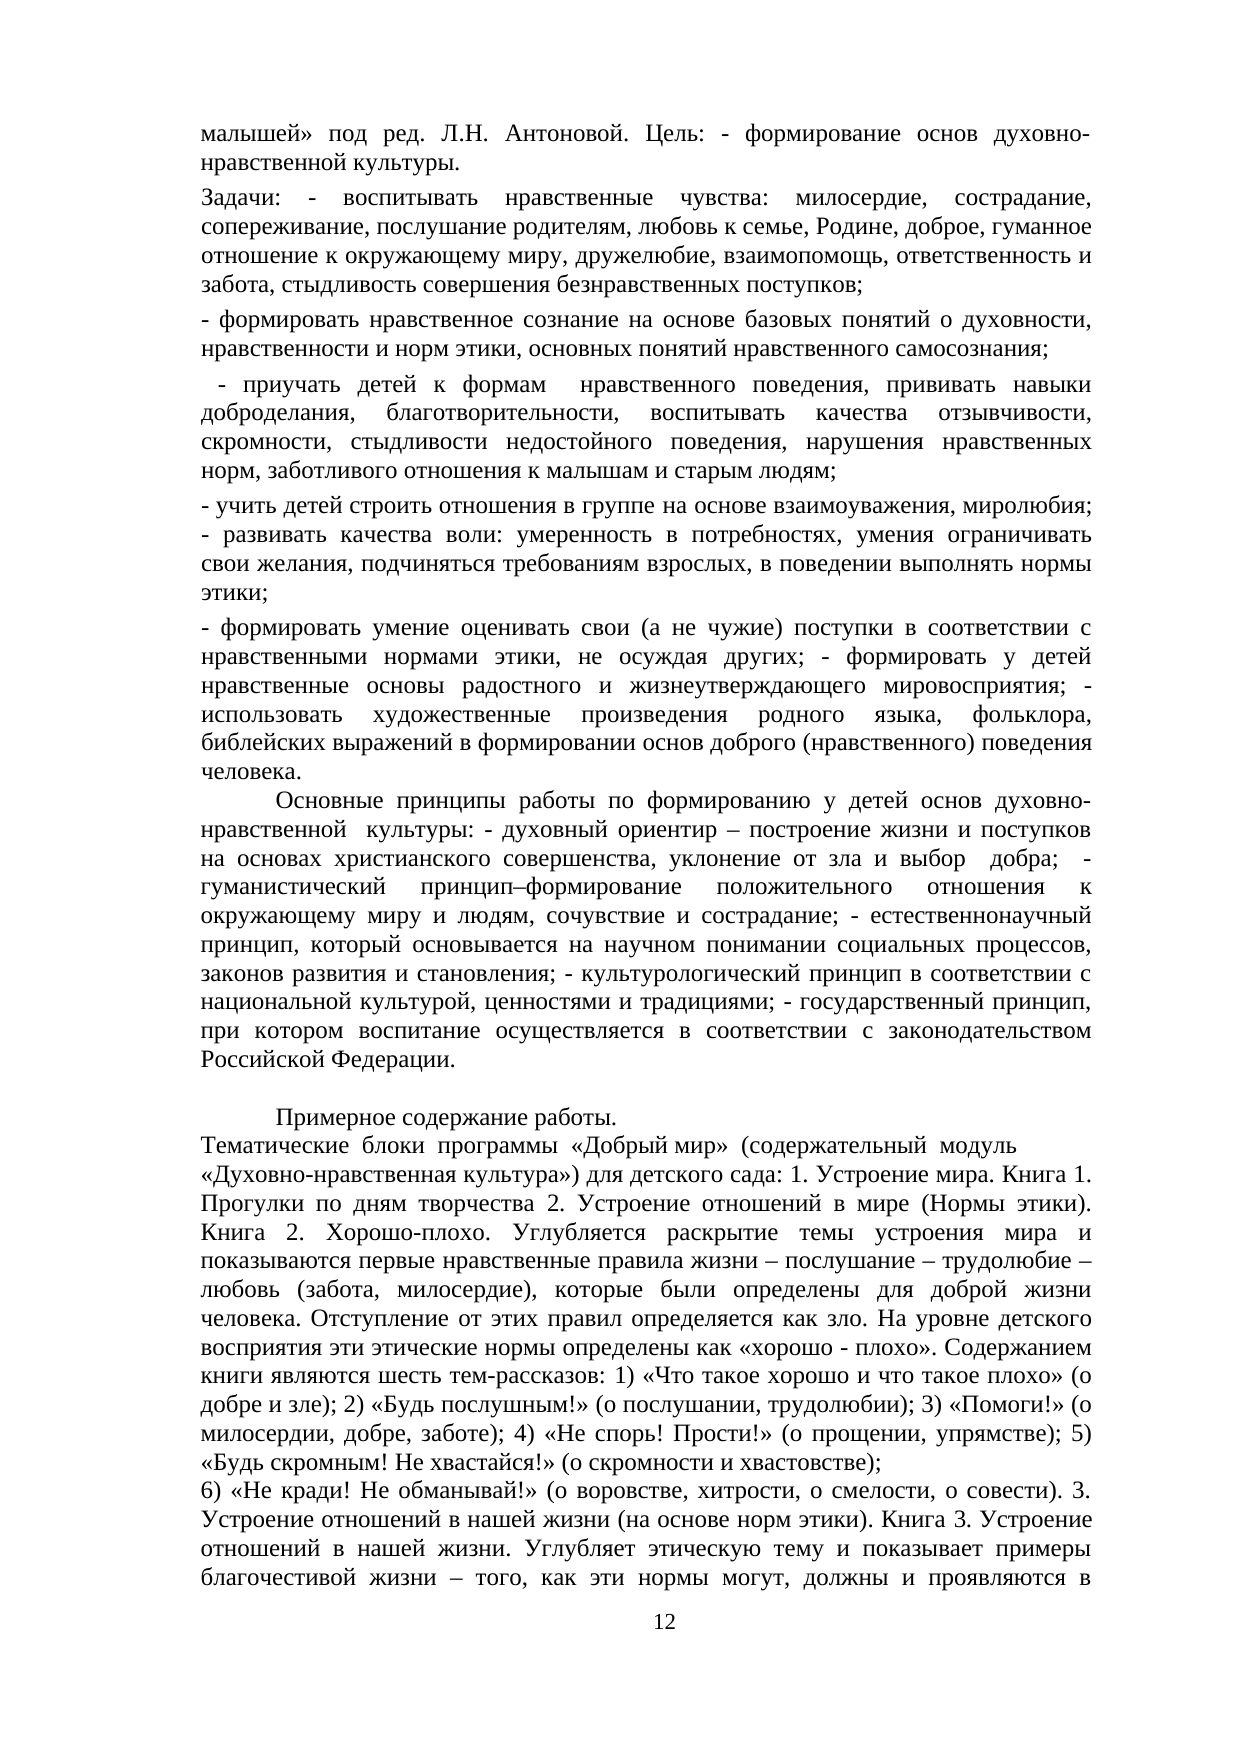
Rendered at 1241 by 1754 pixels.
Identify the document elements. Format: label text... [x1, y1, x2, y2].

text - учить детей строить отношения в группе на основе взаимоуважения, миролюбия; - развивать качества воли: умеренность в потребностях, умения ограничивать свои желания, подчиняться требованиям взрослых, в поведении выполнять нормы этики; [201, 491, 1093, 606]
text - формировать умение оценивать свои (а не чужие) поступки в соответствии с нравственными нормами этики, не осуждая других; - формировать у детей нравственные основы радостного и жизнеутверждающего мировосприятия; - использовать художественные произведения родного языка, фольклора, библейских выражений в формировании основ доброго (нравственного) поведения человека. [201, 612, 1093, 785]
text Основные принципы работы по формированию у детей основ духовно- нравственной культуры: - духовный ориентир – построение жизни и поступков на основах христианского совершенства, уклонение от зла и выбор добра; - гуманистический принцип–формирование положительного отношения к окружающему миру и людям, сочувствие и сострадание; - естественнонаучный принцип, который основывается на научном понимании социальных процессов, законов развития и становления; - культурологический принцип в соответствии с национальной культурой, ценностями и традициями; - государственный принцип, при котором воспитание осуществляется в соответствии с законодательством Российской Федерации. [200, 785, 1092, 1073]
text - приучать детей к формам нравственного поведения, прививать навыки доброделания, благотворительности, воспитывать качества отзывчивости, скромности, стыдливости недостойного поведения, нарушения нравственных норм, заботливого отношения к малышам и старым людям; [201, 369, 1093, 484]
text Тематические блоки программы «Добрый мир» (содержательный модуль [200, 1131, 1211, 1159]
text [200, 1475, 1092, 1590]
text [200, 118, 1091, 176]
text «Духовно-нравственная культура») для детского сада: 1. Устроение мира. Книга 1. Прогулки по дням творчества 2. Устроение отношений в мире (Нормы этики). Книга 2. Хорошо-плохо. Углубляется раскрытие темы устроения мира и показываются первые нравственные правила жизни – послушание – трудолюбие – любовь (забота, милосердие), которые были определены для доброй жизни человека. Отступление от этих правил определяется как зло. На уровне детского восприятия эти этические нормы определены как «хорошо - плохо». Содержанием книги являются шесть тем-рассказов: 1) «Что такое хорошо и что такое плохо» (о добре и зле); 2) «Будь послушным!» (о послушании, трудолюбии); 3) «Помоги!» (о милосердии, добре, заботе); 4) «Не спорь! Прости!» (о прощении, упрямстве); 5) «Будь скромным! Не хвастайся!» (о скромности и хвастовстве); [200, 1159, 1093, 1475]
text - формировать нравственное сознание на основе базовых понятий о духовности, нравственности и норм этики, основных понятий нравственного самосознания; [201, 304, 1093, 362]
text Примерное содержание работы. [275, 1102, 1211, 1130]
text Задачи: - воспитывать нравственные чувства: милосердие, сострадание, сопереживание, послушание родителям, любовь к семье, Родине, доброе, гуманное отношение к окружающему миру, дружелюбие, взаимопомощь, ответственность и забота, стыдливость совершения безнравственных поступков; [201, 182, 1093, 297]
